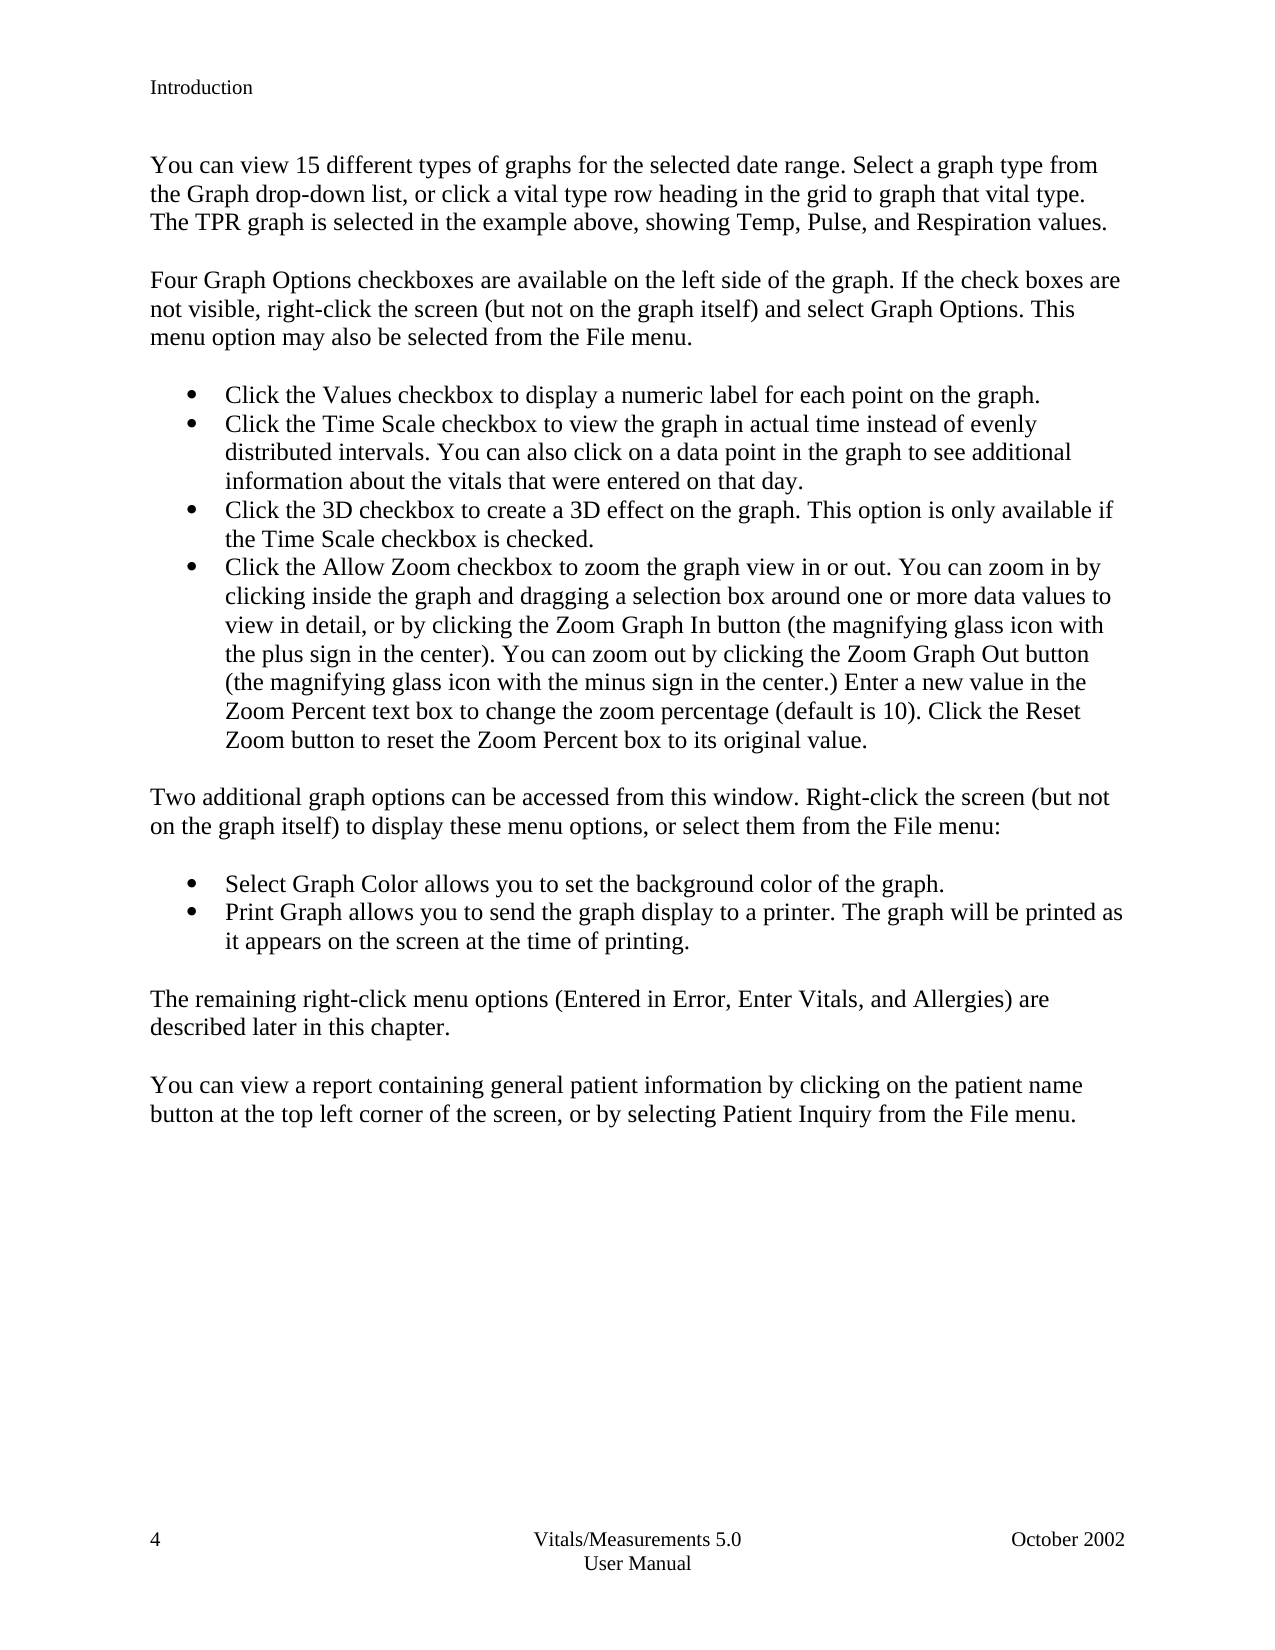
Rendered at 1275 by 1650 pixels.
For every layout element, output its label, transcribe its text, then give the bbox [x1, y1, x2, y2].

list Click the 3D checkbox to create a 3D effect on the graph. This option is only available if the Time Scale checkbox is checked. [187, 495, 1125, 552]
list Select Graph Color allows you to set the background color of the graph. [187, 869, 1125, 897]
list Click the Time Scale checkbox to view the graph in actual time instead of evenly distributed intervals. You can also click on a data point in the graph to see additional information about the vitals that were entered on that day. [187, 409, 1125, 495]
text You can view a report containing general patient information by clicking on the patient name button at the top left corner of the screen, or by selecting Patient Inquiry from the File menu. [150, 1070, 1125, 1127]
text Two additional graph options can be accessed from this window. Right-click the screen (but not on the graph itself) to display these menu options, or select them from the File menu: [150, 782, 1125, 840]
text The remaining right-click menu options (Entered in Error, Enter Vitals, and Allergies) are described later in this chapter. [150, 984, 1125, 1041]
list Click the Allow Zoom checkbox to zoom the graph view in or out. You can zoom in by clicking inside the graph and dragging a selection box around one or more data values to view in detail, or by clicking the Zoom Graph In button (the magnifying glass icon with the plus sign in the center). You can zoom out by clicking the Zoom Graph Out button (the magnifying glass icon with the minus sign in the center.) Enter a new value in the Zoom Percent text box to change the zoom percentage (default is 10). Click the Reset Zoom button to reset the Zoom Percent box to its original value. [187, 552, 1125, 754]
text You can view 15 different types of graphs for the selected date range. Select a graph type from the Graph drop-down list, or click a vital type row heading in the grid to graph that vital type. The TPR graph is selected in the example above, showing Temp, Pulse, and Respiration values. [150, 150, 1125, 236]
list Click the Values checkbox to display a numeric label for each point on the graph. [187, 380, 1125, 409]
text Four Graph Options checkboxes are available on the left side of the graph. If the check boxes are not visible, right-click the screen (but not on the graph itself) and select Graph Options. This menu option may also be selected from the File menu. [150, 265, 1125, 351]
list Print Graph allows you to send the graph display to a printer. The graph will be printed as it appears on the screen at the time of printing. [187, 897, 1125, 955]
